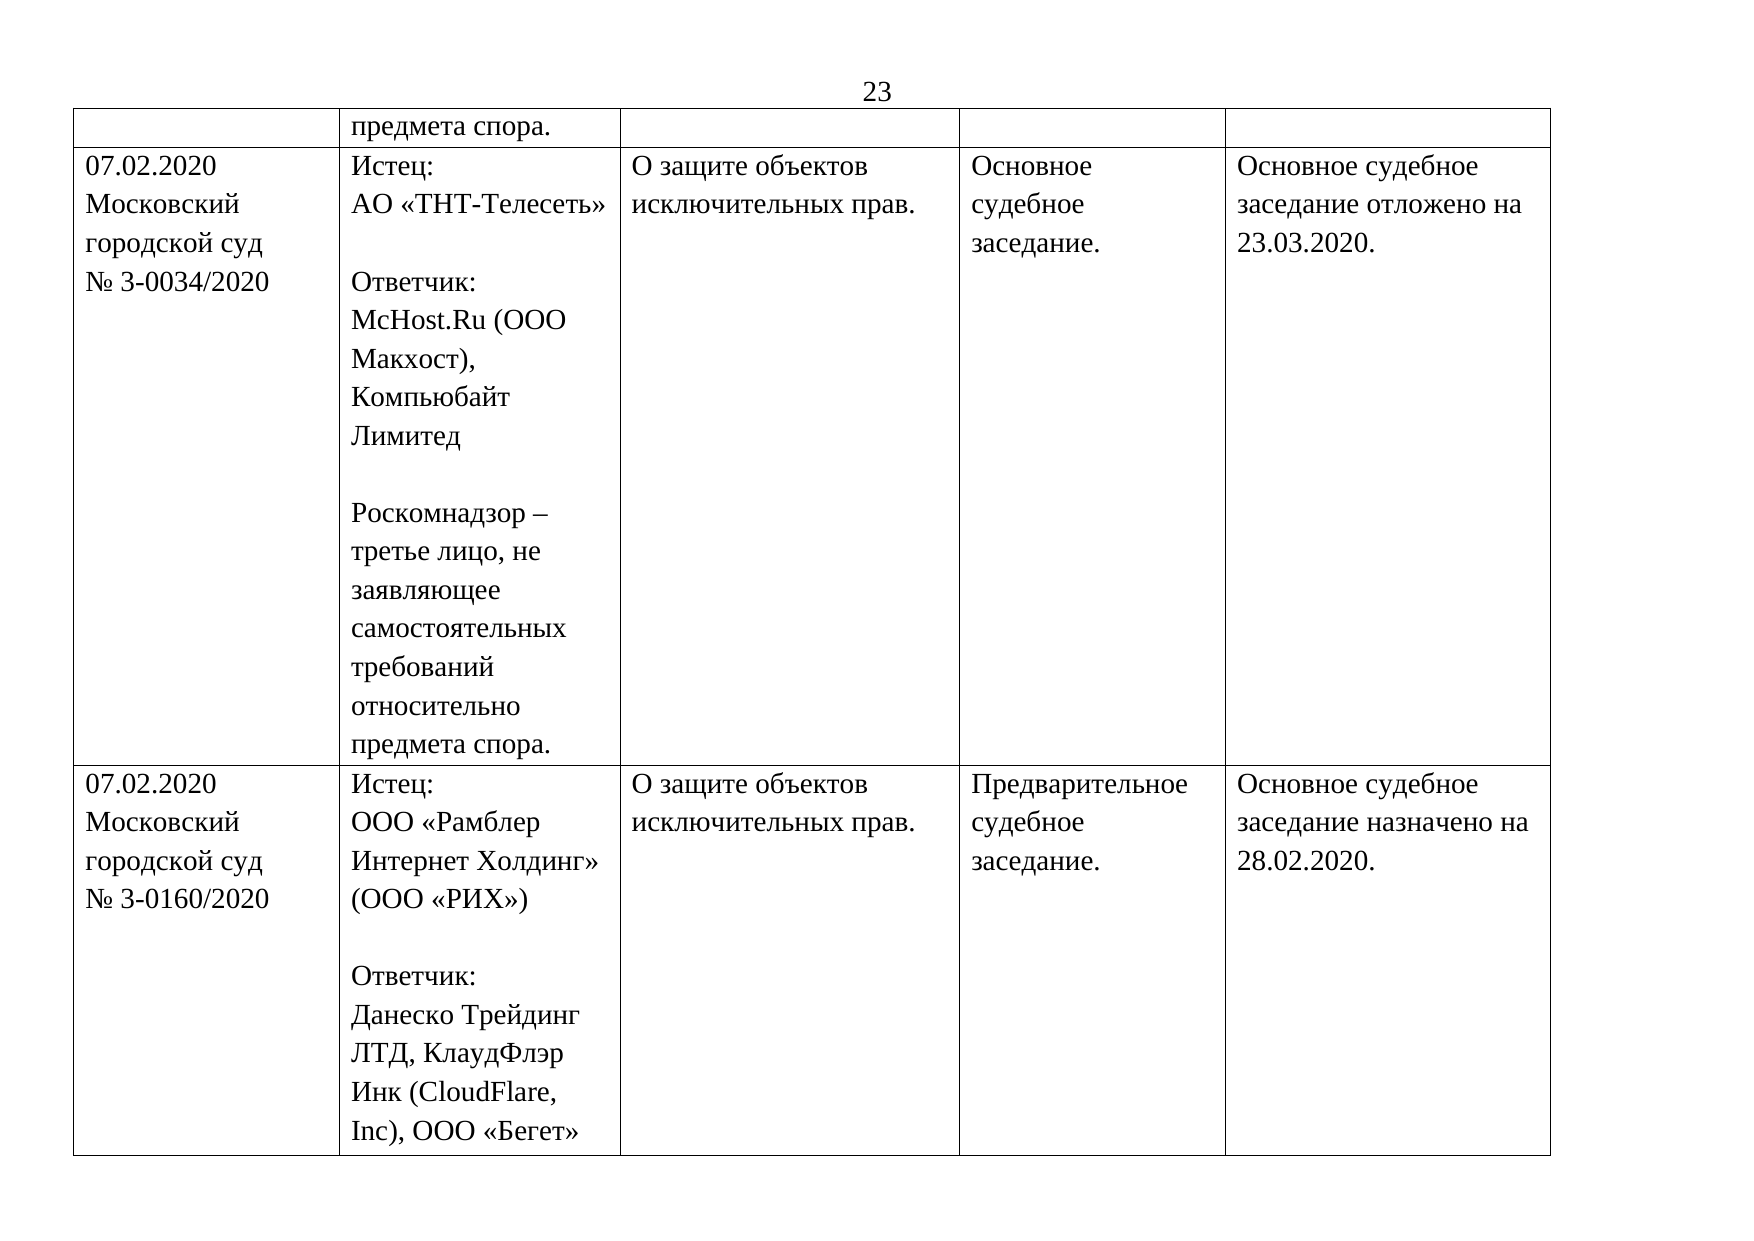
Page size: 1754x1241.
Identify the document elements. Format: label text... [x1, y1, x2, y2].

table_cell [960, 109, 1225, 147]
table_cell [621, 766, 959, 1155]
table_cell Основное судебное заседание отложено на 23.03.2020. [1226, 148, 1550, 765]
table_cell Истец: АО «ТНТ-Телесеть» Ответчик: McHost.Ru (ООО Макхост), Компьюбайт Лимитед Роскомнадзор – третье лицо, не заявляющее самостоятельных требований относительно предмета спора. [340, 148, 620, 765]
table_cell Основное судебное заседание. [960, 148, 1225, 765]
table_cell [74, 109, 339, 147]
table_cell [340, 766, 620, 1155]
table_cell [340, 109, 620, 147]
table_cell О защите объектов исключительных прав. [621, 148, 959, 765]
table_cell 07.02.2020 Московский городской суд № 3-0034/2020 [74, 148, 339, 765]
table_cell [74, 766, 339, 1155]
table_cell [1226, 109, 1550, 147]
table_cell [621, 109, 959, 147]
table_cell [1226, 766, 1550, 1155]
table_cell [960, 766, 1225, 1155]
